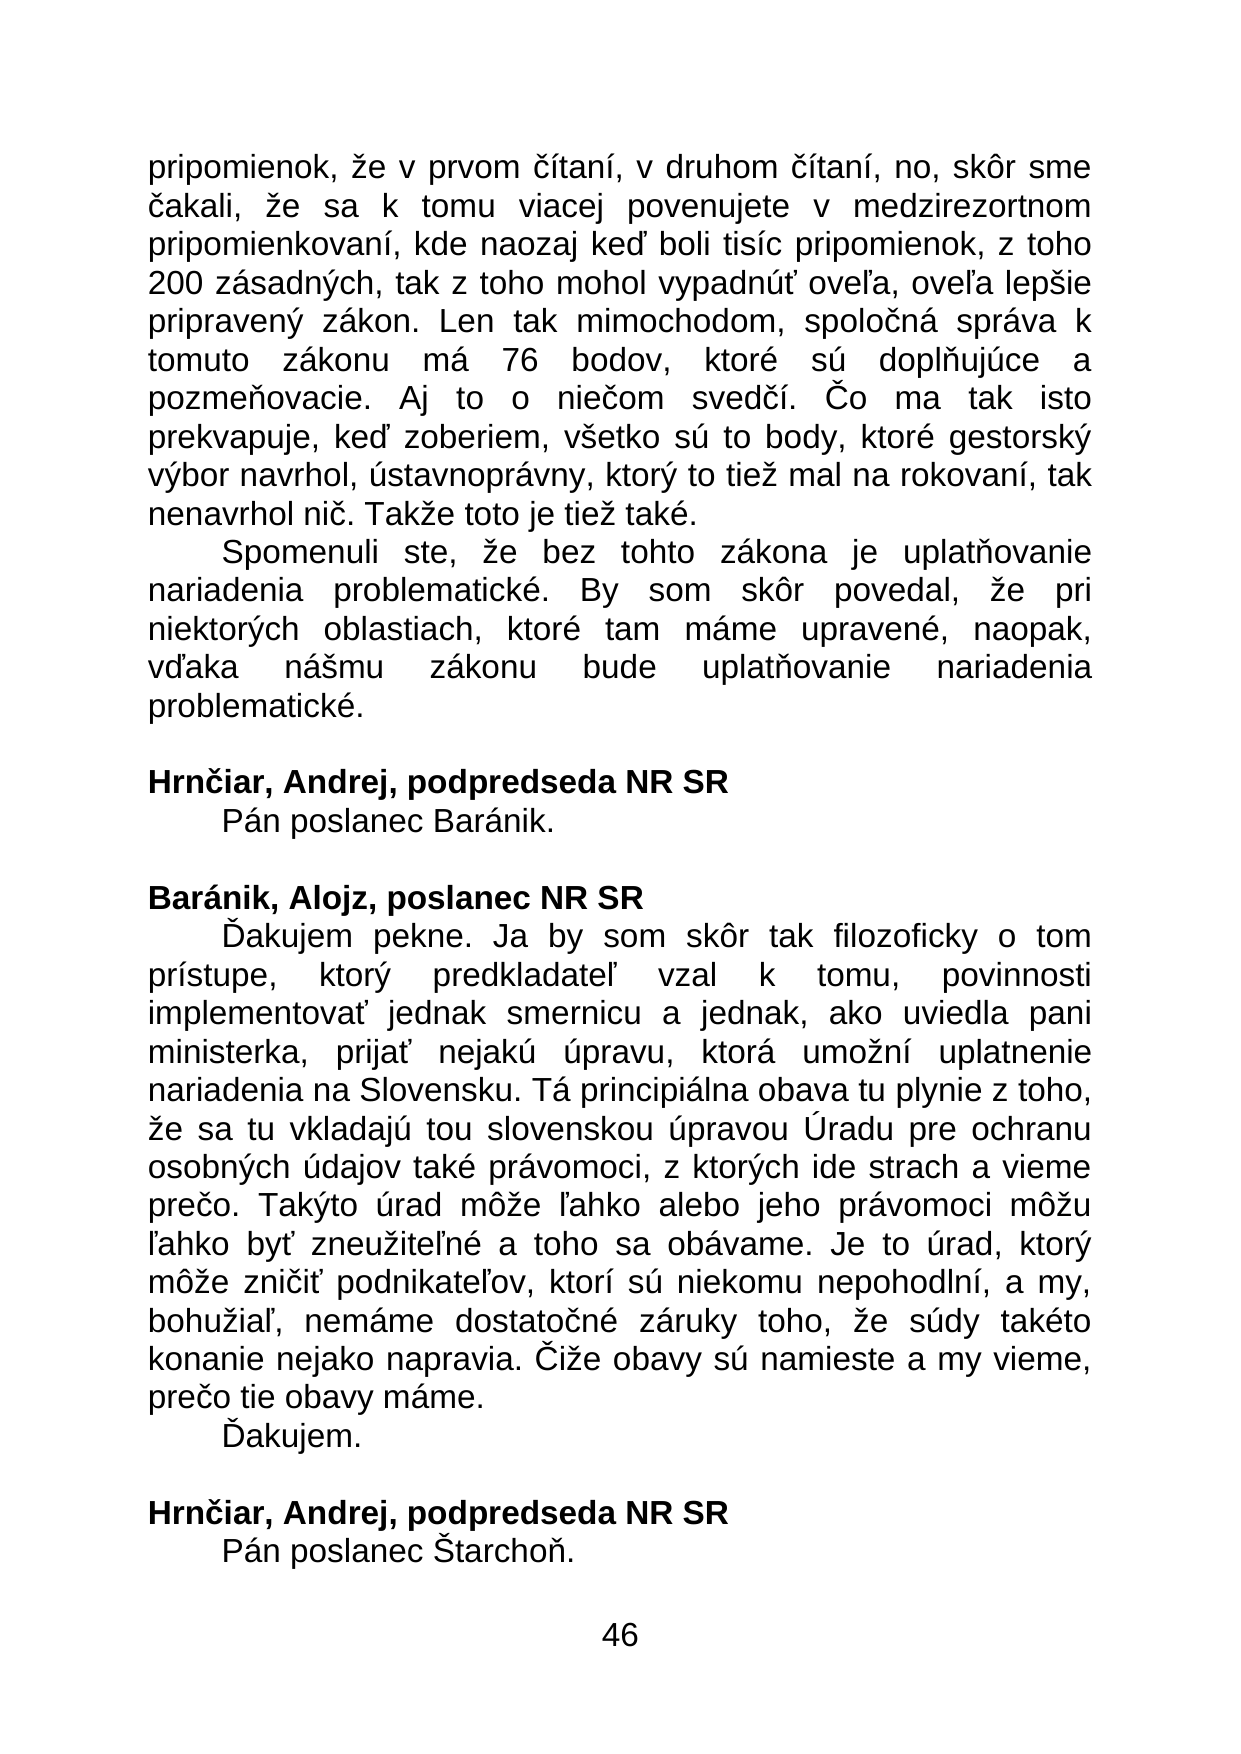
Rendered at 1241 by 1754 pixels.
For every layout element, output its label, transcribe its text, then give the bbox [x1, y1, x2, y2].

text Spomenuli ste, že bez tohto zákona je uplatňovanie nariadenia problematické. By som skôr povedal, že pri niektorých oblastiach, ktoré tam máme upravené, naopak, vďaka nášmu zákonu bude uplatňovanie nariadenia problematické. [148, 532, 1093, 724]
text Ďakujem pekne. Ja by som skôr tak filozoficky o tom prístupe, ktorý predkladateľ vzal k tomu, povinnosti implementovať jednak smernicu a jednak, ako uviedla pani ministerka, prijať nejakú úpravu, ktorá umožní uplatnenie nariadenia na Slovensku. Tá principiálna obava tu plynie z toho, že sa tu vkladajú tou slovenskou úpravou Úradu pre ochranu osobných údajov také právomoci, z ktorých ide strach a vieme prečo. Takýto úrad môže ľahko alebo jeho právomoci môžu ľahko byť zneužiteľné a toho sa obávame. Je to úrad, ktorý môže zničiť podnikateľov, ktorí sú niekomu nepohodlní, a my, bohužiaľ, nemáme dostatočné záruky toho, že súdy takéto konanie nejako napravia. Čiže obavy sú namieste a my vieme, prečo tie obavy máme. [148, 916, 1093, 1416]
text Ďakujem. [148, 1416, 1093, 1454]
text Hrnčiar, Andrej, podpredseda NR SR [148, 763, 1093, 801]
text Baránik, Alojz, poslanec NR SR [148, 878, 1093, 916]
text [148, 148, 1093, 532]
text Hrnčiar, Andrej, podpredseda NR SR [148, 1493, 1093, 1531]
text Pán poslanec Baránik. [148, 801, 1093, 839]
text Pán poslanec Štarchoň. [148, 1531, 1093, 1570]
